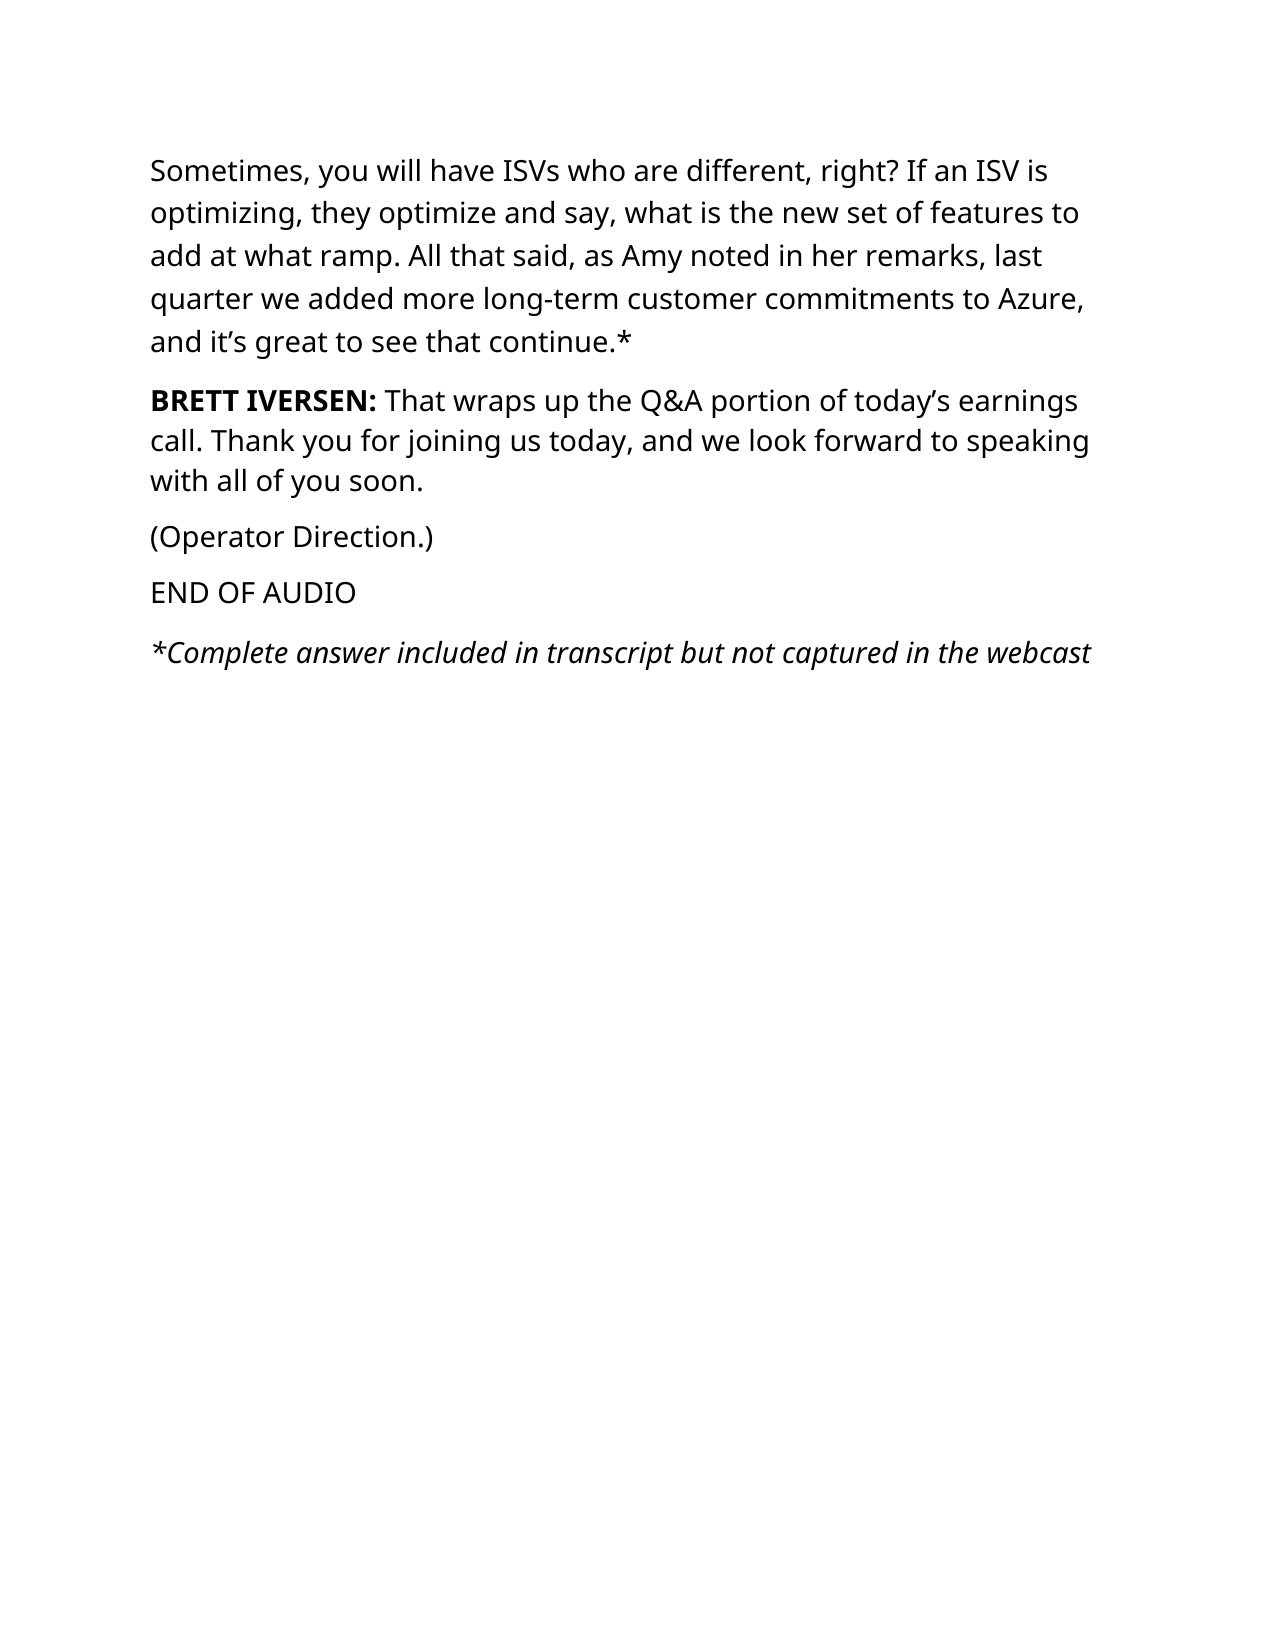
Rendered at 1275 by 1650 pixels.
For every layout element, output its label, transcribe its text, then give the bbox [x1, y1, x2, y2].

text (Operator Direction.) [150, 516, 1125, 556]
text END OF AUDIO [150, 573, 1125, 612]
text Sometimes, you will have ISVs who are different, right? If an ISV is optimizing, they optimize and say, what is the new set of features to add at what ramp. All that said, as Amy noted in her remarks, last quarter we added more long-term customer commitments to Azure, and it’s great to see that continue.* [150, 150, 1125, 361]
text *Complete answer included in transcript but not captured in the webcast [150, 632, 1125, 672]
text BRETT IVERSEN: That wraps up the Q&A portion of today’s earnings call. Thank you for joining us today, and we look forward to speaking with all of you soon. [150, 381, 1125, 500]
